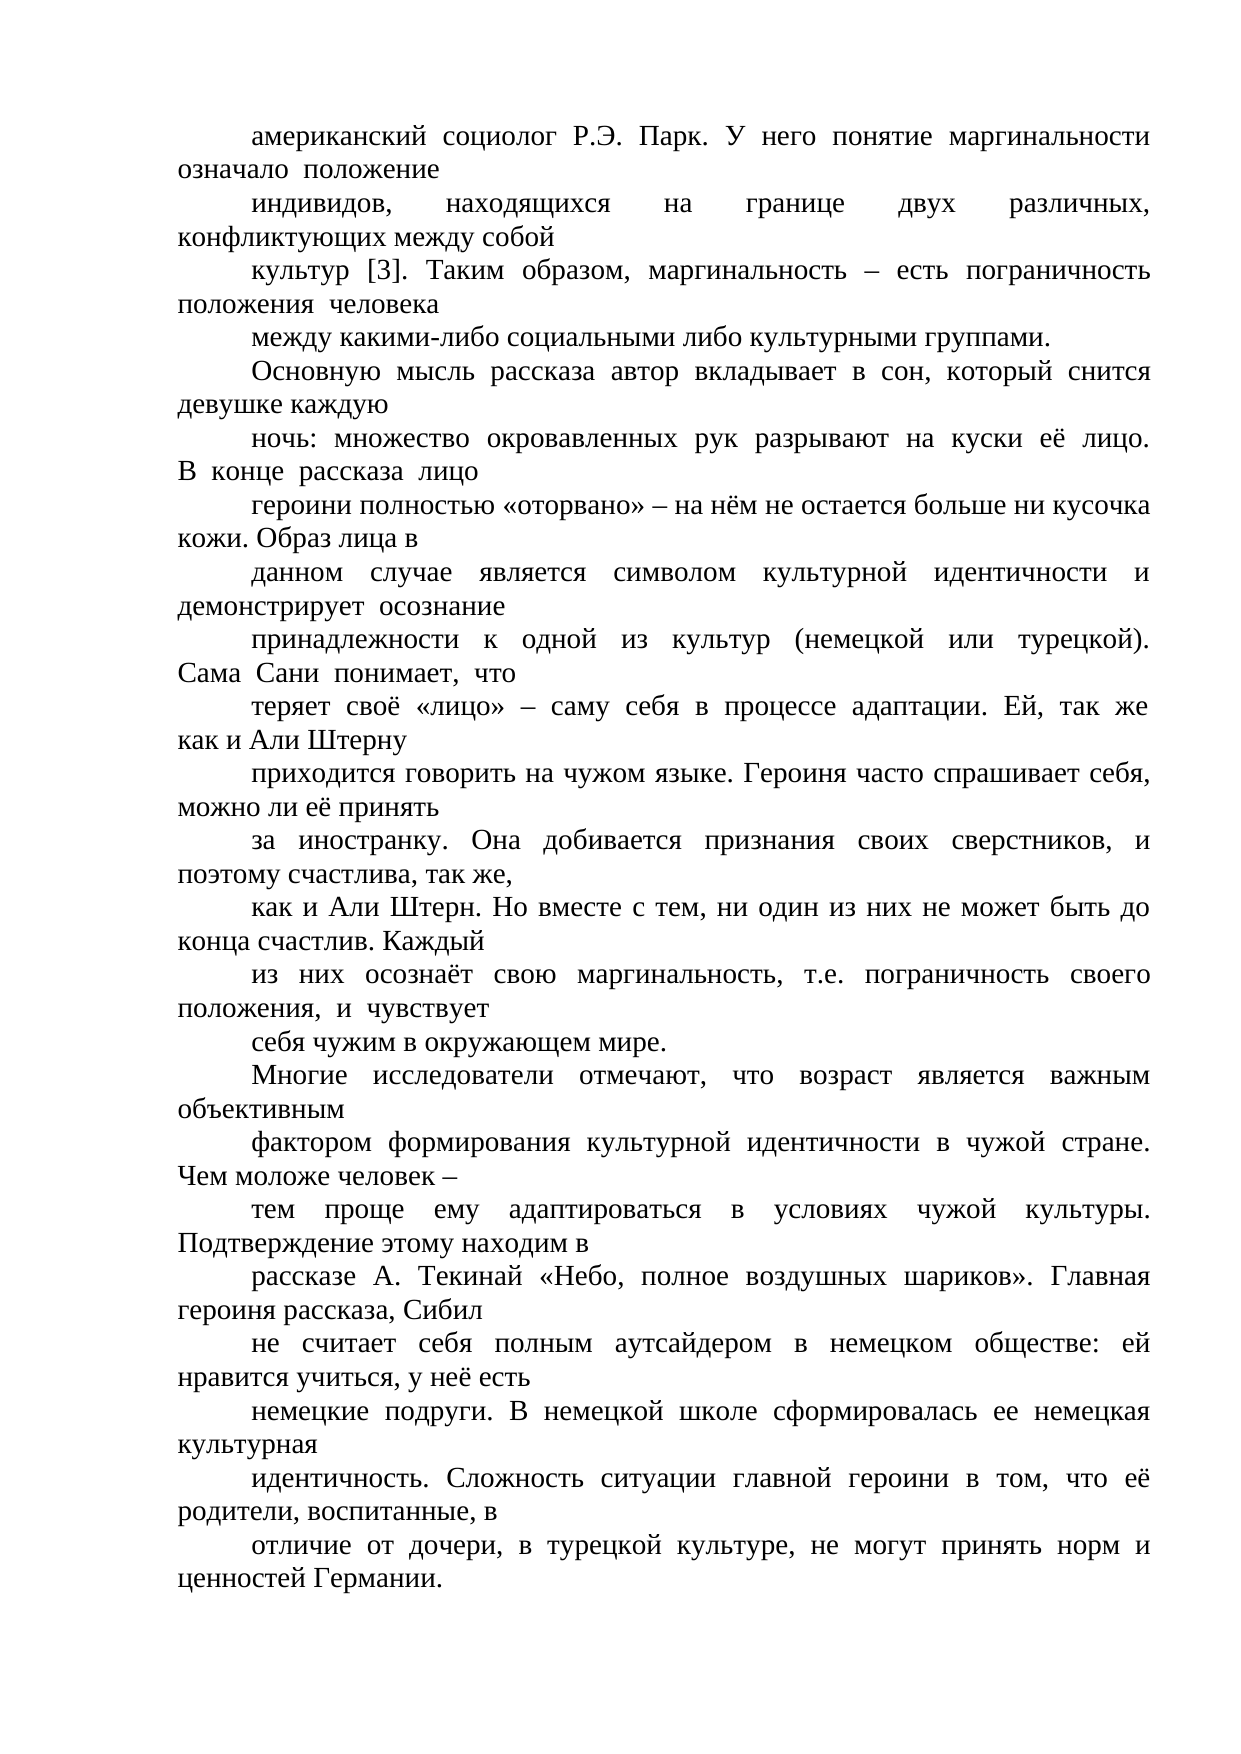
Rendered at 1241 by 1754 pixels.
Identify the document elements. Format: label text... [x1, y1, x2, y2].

text Многие исследователи отмечают, что возраст является важным объективным [177, 1057, 1152, 1124]
text между какими-либо социальными либо культурными группами. [177, 319, 1152, 353]
text приходится говорить на чужом языке. Героиня часто спрашивает себя, можно ли её принять [177, 755, 1152, 822]
text теряет своё «лицо» – саму себя в процессе адаптации. Ей, так же как и Али Штерну [177, 688, 1152, 755]
text принадлежности к одной из культур (немецкой или турецкой). Сама Сани понимает, что [177, 621, 1152, 688]
text данном случае является символом культурной идентичности и демонстрирует осознание [177, 554, 1152, 621]
text отличие от дочери, в турецкой культуре, не могут принять норм и ценностей Германии. [177, 1527, 1152, 1594]
text индивидов, находящихся на границе двух различных, конфликтующих между собой [177, 185, 1152, 252]
text из них осознаёт свою маргинальность, т.е. пограничность своего положения, и чувствует [177, 957, 1152, 1024]
text культур [3]. Таким образом, маргинальность – есть пограничность положения человека [177, 252, 1152, 319]
text за иностранку. Она добивается признания своих сверстников, и поэтому счастлива, так же, [177, 822, 1152, 889]
text рассказе А. Текинай «Небо, полное воздушных шариков». Главная героиня рассказа, Сибил [177, 1258, 1152, 1326]
text идентичность. Сложность ситуации главной героини в том, что её родители, воспитанные, в [177, 1460, 1152, 1527]
text американский социолог Р.Э. Парк. У него понятие маргинальности означало положение [177, 118, 1152, 185]
text ночь: множество окровавленных рук разрывают на куски её лицо. В конце рассказа лицо [177, 420, 1152, 487]
text фактором формирования культурной идентичности в чужой стране. Чем моложе человек – [177, 1124, 1152, 1191]
text героини полностью «оторвано» – на нём не остается больше ни кусочка кожи. Образ лица в [177, 487, 1152, 554]
text Основную мысль рассказа автор вкладывает в сон, который снится девушке каждую [177, 353, 1152, 420]
text себя чужим в окружающем мире. [177, 1024, 1152, 1057]
text как и Али Штерн. Но вместе с тем, ни один из них не может быть до конца счастлив. Каждый [177, 889, 1152, 957]
text немецкие подруги. В немецкой школе сформировалась ее немецкая культурная [177, 1393, 1152, 1460]
text не считает себя полным аутсайдером в немецком обществе: ей нравится учиться, у неё есть [177, 1326, 1152, 1393]
text тем проще ему адаптироваться в условиях чужой культуры. Подтверждение этому находим в [177, 1191, 1152, 1258]
